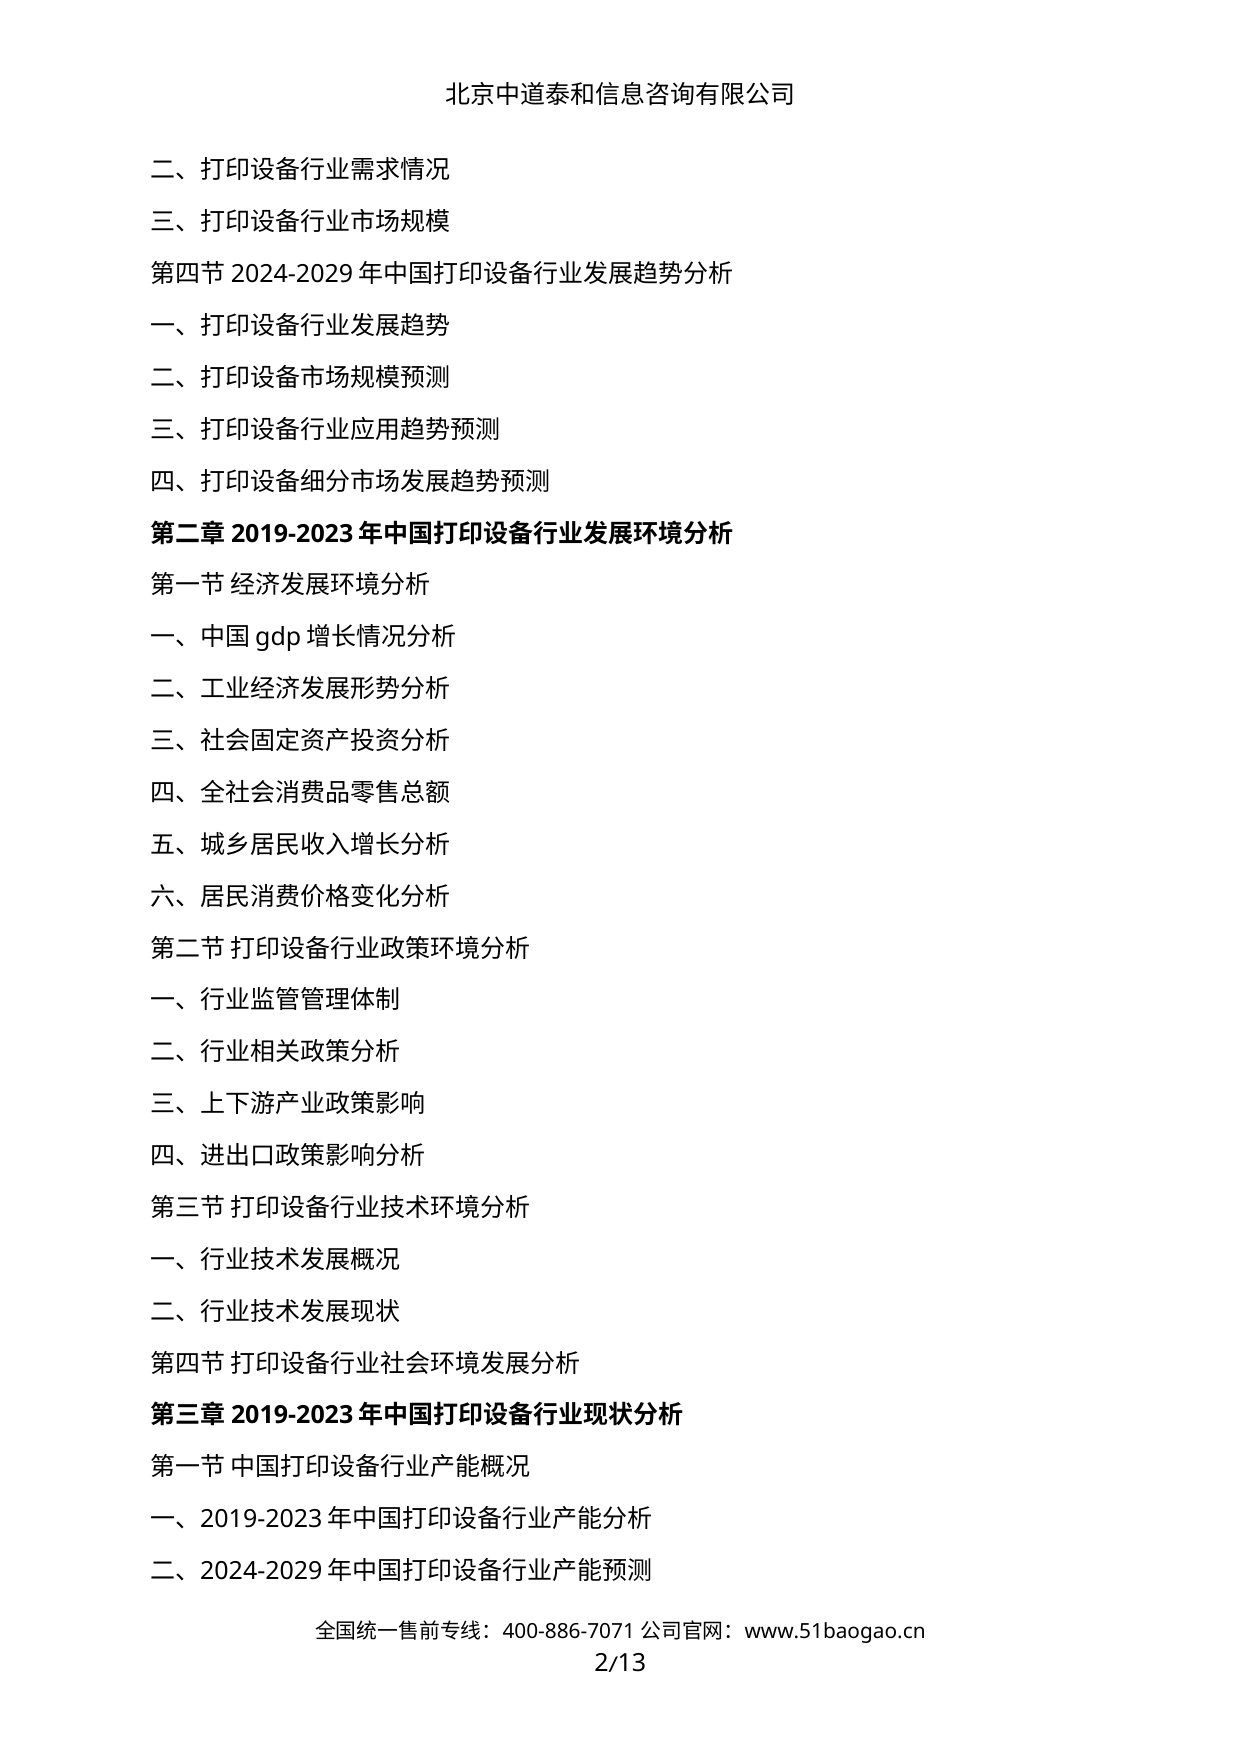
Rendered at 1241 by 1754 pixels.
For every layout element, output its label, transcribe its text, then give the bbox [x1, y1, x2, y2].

text 一、2019-2023年中国打印设备行业产能分析 [150, 1499, 1090, 1535]
text 一、行业技术发展概况 [150, 1239, 1090, 1276]
text 第二章 2019-2023年中国打印设备行业发展环境分析 [150, 513, 1090, 549]
text 第三章 2019-2023年中国打印设备行业现状分析 [150, 1395, 1090, 1431]
text 第四节 打印设备行业社会环境发展分析 [150, 1343, 1090, 1379]
text 三、社会固定资产投资分析 [150, 721, 1090, 757]
text 第二节 打印设备行业政策环境分析 [150, 928, 1090, 964]
text 一、行业监管管理体制 [150, 980, 1090, 1016]
text 一、打印设备行业发展趋势 [150, 306, 1090, 342]
text 二、行业相关政策分析 [150, 1032, 1090, 1068]
text 第三节 打印设备行业技术环境分析 [150, 1187, 1090, 1224]
text 四、进出口政策影响分析 [150, 1136, 1090, 1172]
text 六、居民消费价格变化分析 [150, 876, 1090, 912]
text 四、打印设备细分市场发展趋势预测 [150, 461, 1090, 497]
text 二、行业技术发展现状 [150, 1291, 1090, 1327]
text 二、打印设备市场规模预测 [150, 357, 1090, 394]
text 二、打印设备行业需求情况 [150, 150, 1090, 186]
text 三、打印设备行业应用趋势预测 [150, 409, 1090, 446]
text 第一节 中国打印设备行业产能概况 [150, 1447, 1090, 1483]
text 一、中国gdp增长情况分析 [150, 617, 1090, 653]
text 三、上下游产业政策影响 [150, 1084, 1090, 1120]
text 五、城乡居民收入增长分析 [150, 824, 1090, 861]
text 三、打印设备行业市场规模 [150, 202, 1090, 238]
text 二、2024-2029年中国打印设备行业产能预测 [150, 1551, 1090, 1587]
text 第一节 经济发展环境分析 [150, 565, 1090, 601]
text 第四节 2024-2029年中国打印设备行业发展趋势分析 [150, 254, 1090, 290]
text 四、全社会消费品零售总额 [150, 772, 1090, 809]
text 二、工业经济发展形势分析 [150, 669, 1090, 705]
